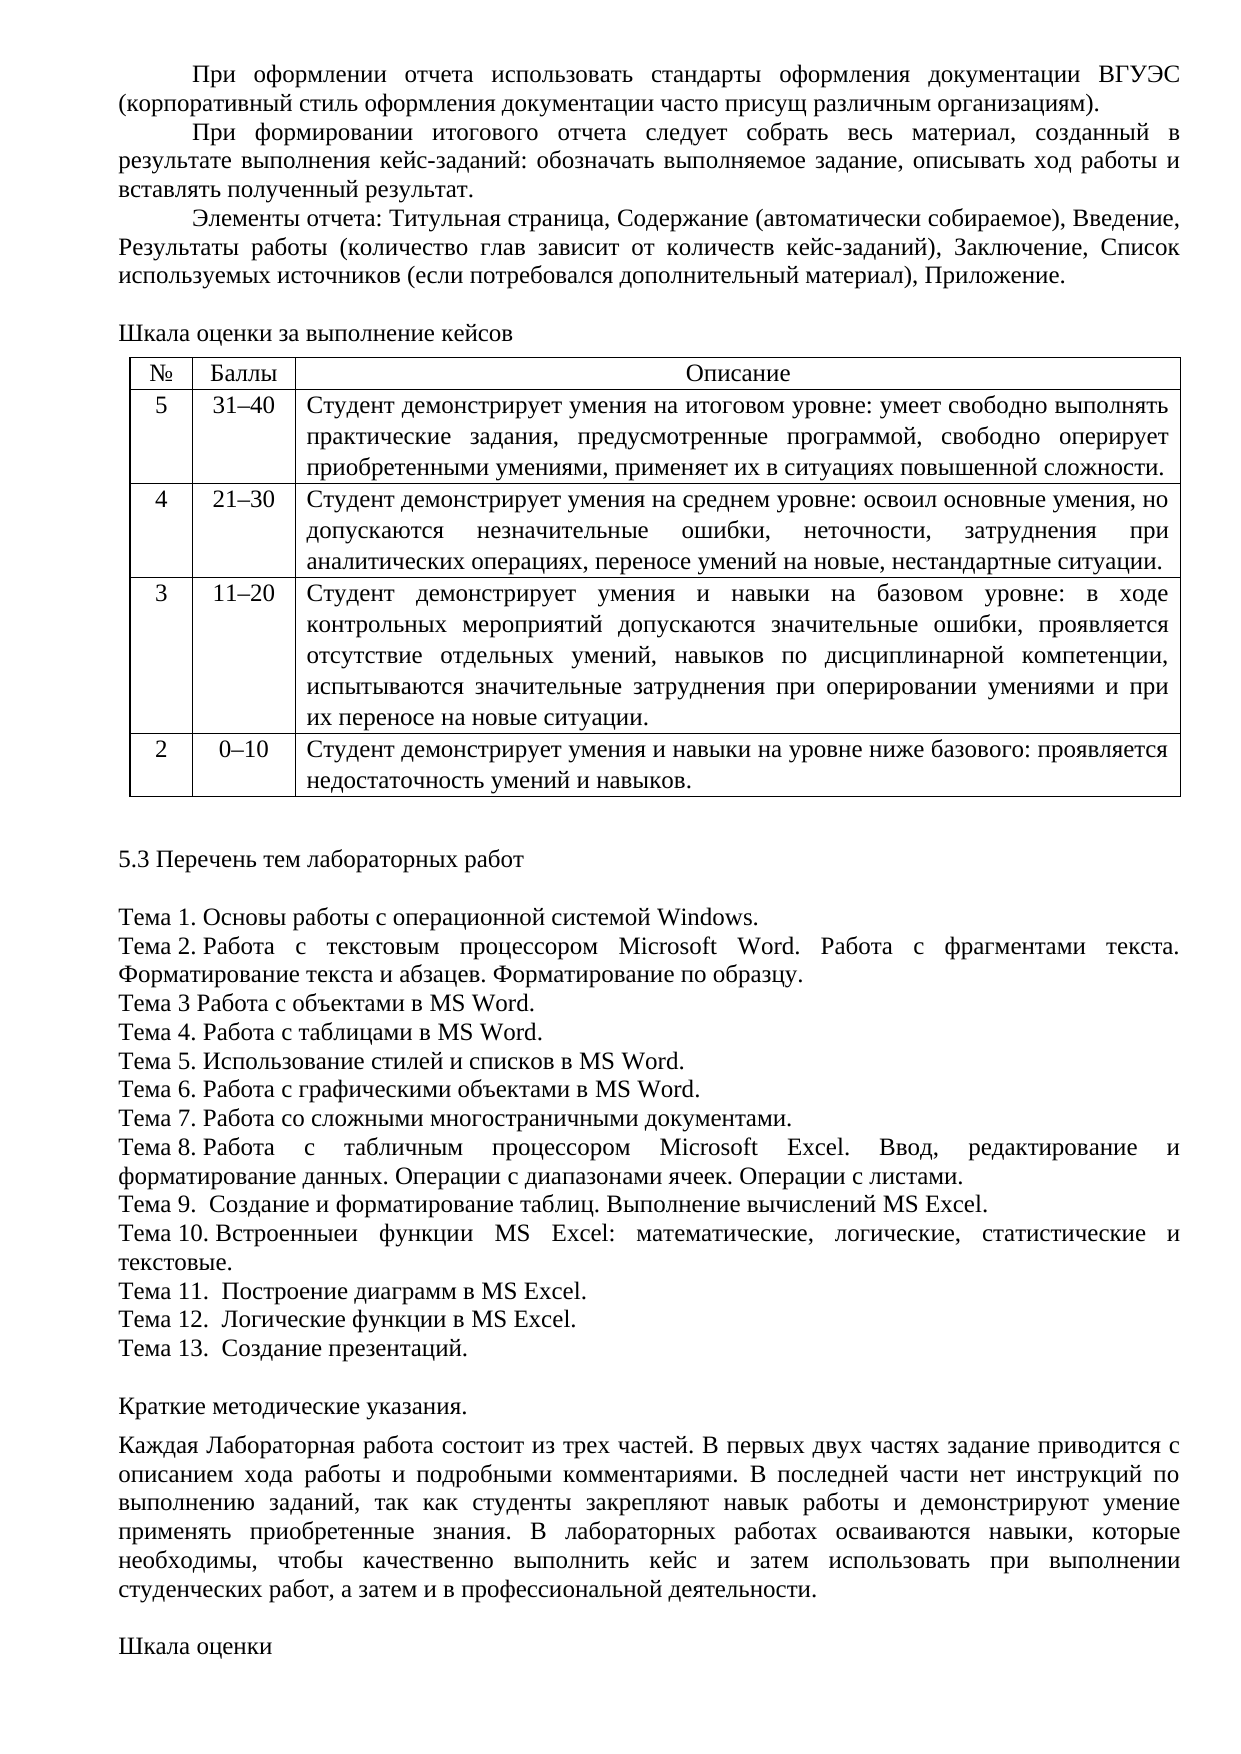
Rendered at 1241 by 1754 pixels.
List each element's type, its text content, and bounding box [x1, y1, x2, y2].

table_cell Студент демонстрирует умения на среднем уровне: освоил основные умения, но допускаются незначительные ошибки, неточности, затруднения при аналитических операциях, переносе умений на новые, нестандартные ситуации. [296, 484, 1180, 577]
text Тема 13. Создание презентаций. [118, 1333, 1181, 1362]
text Тема 10. Встроенныеи функции MS Excel: математические, логические, статистические и текстовые. [118, 1218, 1181, 1276]
table_cell 21–30 [193, 484, 295, 577]
table_cell Студент демонстрирует умения и навыки на базовом уровне: в ходе контрольных мероприятий допускаются значительные ошибки, проявляется отсутствие отдельных умений, навыков по дисциплинарной компетенции, испытываются значительные затруднения при оперировании умениями и при их переносе на новые ситуации. [296, 578, 1180, 733]
text Элементы отчета: Титульная страница, Содержание (автоматически собираемое), Введение, Результаты работы (количество глав зависит от количеств кейс-заданий), Заключение, Список используемых источников (если потребовался дополнительный материал), Приложение. [118, 203, 1181, 289]
table_header Описание [296, 358, 1180, 389]
text При оформлении отчета использовать стандарты оформления документации ВГУЭС (корпоративный стиль оформления документации часто присущ различным организациям). [118, 59, 1181, 117]
text Тема 6. Работа с графическими объектами в MS Word. [118, 1074, 1181, 1103]
text Тема 2. Работа с текстовым процессором Microsoft Word. Работа с фрагментами текста. Форматирование текста и абзацев. Форматирование по образцу. [118, 931, 1181, 988]
text Каждая Лабораторная работа состоит из трех частей. В первых двух частях задание приводится с описанием хода работы и подробными комментариями. В последней части нет инструкций по выполнению заданий, так как студенты закрепляют навык работы и демонстрируют умение применять приобретенные знания. В лабораторных работах осваиваются навыки, которые необходимы, чтобы качественно выполнить кейс и затем использовать при выполнении студенческих работ, а затем и в профессиональной деятельности. [118, 1430, 1181, 1602]
text Шкала оценки [118, 1631, 1181, 1660]
table_cell 31–40 [193, 390, 295, 483]
text 5.3 Перечень тем лабораторных работ [118, 844, 1181, 873]
table_cell 5 [131, 390, 192, 483]
table_cell 0–10 [193, 734, 295, 796]
text Тема 12. Логические функции в MS Excel. [118, 1304, 1181, 1333]
text Тема 4. Работа с таблицами в MS Word. [118, 1017, 1181, 1046]
text Тема 8. Работа с табличным процессором Microsoft Excel. Ввод, редактирование и форматирование данных. Операции с диапазонами ячеек. Операции с листами. [118, 1132, 1181, 1189]
text Тема 5. Использование стилей и списков в MS Word. [118, 1046, 1181, 1074]
table_cell Студент демонстрирует умения на итоговом уровне: умеет свободно выполнять практические задания, предусмотренные программой, свободно оперирует приобретенными умениями, применяет их в ситуациях повышенной сложности. [296, 390, 1180, 483]
table_cell 4 [131, 484, 192, 577]
text Тема 3 Работа с объектами в MS Word. [118, 988, 1181, 1017]
text Шкала оценки за выполнение кейсов [118, 318, 1181, 347]
text Тема 11. Построение диаграмм в MS Excel. [118, 1276, 1181, 1304]
text При формировании итогового отчета следует собрать весь материал, созданный в результате выполнения кейс-заданий: обозначать выполняемое задание, описывать ход работы и вставлять полученный результат. [118, 117, 1181, 203]
text Краткие методические указания. [118, 1391, 1181, 1419]
table_header № [131, 358, 192, 389]
text Тема 7. Работа со сложными многостраничными документами. [118, 1103, 1181, 1132]
table_cell 11–20 [193, 578, 295, 733]
text Тема 9. Создание и форматирование таблиц. Выполнение вычислений MS Excel. [118, 1189, 1181, 1218]
table_header Баллы [193, 358, 295, 389]
table_cell 2 [131, 734, 192, 796]
table_cell Студент демонстрирует умения и навыки на уровне ниже базового: проявляется недостаточность умений и навыков. [296, 734, 1180, 796]
table_cell 3 [131, 578, 192, 733]
text Тема 1. Основы работы с операционной системой Windows. [118, 902, 1181, 931]
